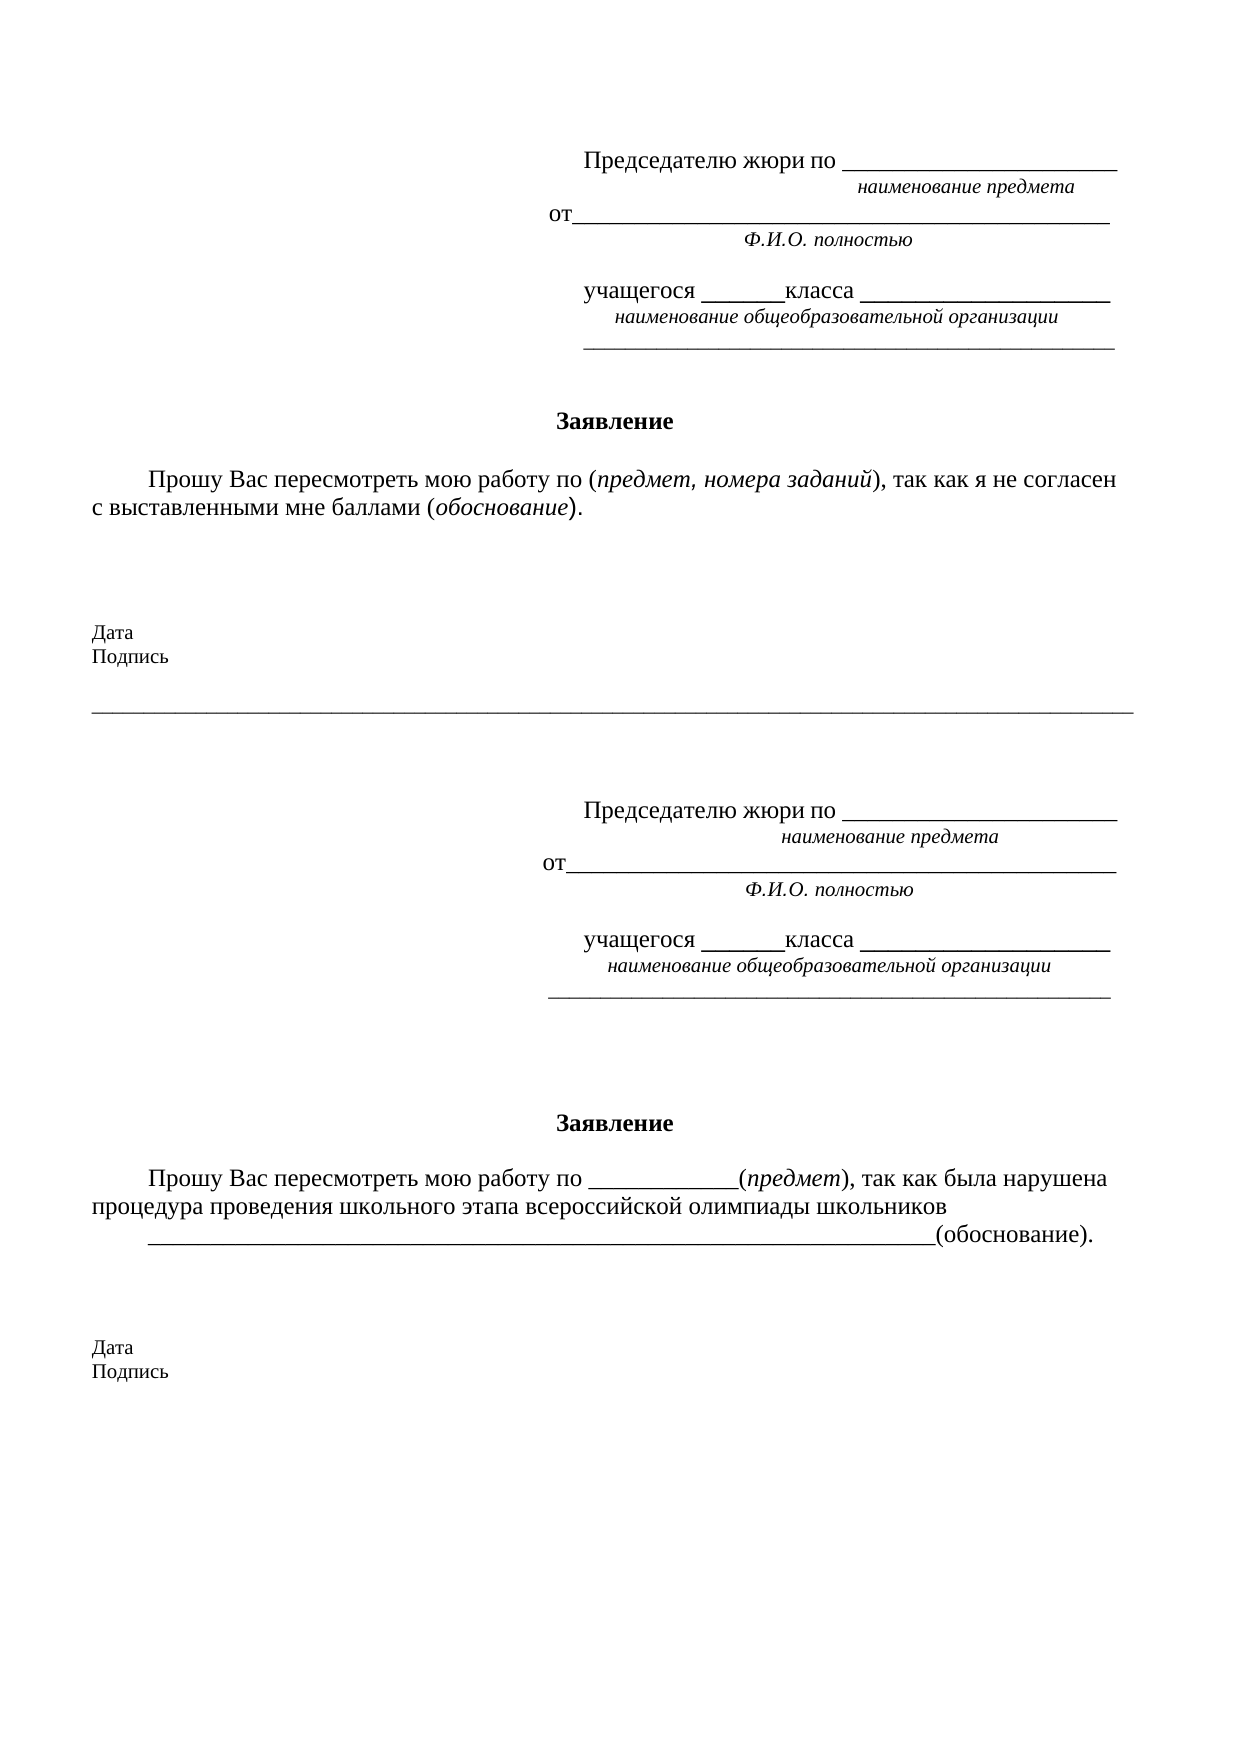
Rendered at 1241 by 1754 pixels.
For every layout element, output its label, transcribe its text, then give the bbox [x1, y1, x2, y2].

text наименование общеобразовательной организации [614, 304, 1137, 328]
text наименование предмета [781, 824, 1137, 848]
text ____________________________________________________________________________________________________ [92, 692, 1137, 716]
text Ф.И.О. полностью [523, 876, 1137, 901]
text от____________________________________________ [521, 848, 1137, 876]
text от___________________________________________ [521, 198, 1137, 227]
text Председателю жюри по ______________________ [583, 795, 1137, 823]
text _______________________________________________________________(обоснование). [92, 1220, 1135, 1248]
text Председателю жюри по ______________________ [583, 146, 1137, 174]
text Подпись [92, 1359, 1137, 1383]
text учащегося ______класса __________________ [583, 275, 1137, 304]
text Заявление [92, 1108, 1137, 1137]
text Ф.И.О. полностью [521, 227, 1137, 251]
text наименование предмета [779, 174, 1137, 198]
text ______________________________________________________ [523, 977, 1137, 1001]
text Прошу Вас пересмотреть мою работу по (предмет, номера заданий), так как я не согласен с выставленными мне баллами (обоснование). [92, 465, 1137, 521]
text учащегося ______класса __________________ [583, 924, 1137, 953]
text Дата [92, 1335, 1137, 1359]
text Заявление [92, 406, 1137, 435]
text Подпись [92, 644, 1137, 668]
text ___________________________________________________ [583, 328, 1137, 352]
text наименование общеобразовательной организации [523, 953, 1137, 977]
text Дата [92, 619, 1137, 644]
text Прошу Вас пересмотреть мою работу по ____________(предмет), так как была нарушена процедура проведения школьного этапа всероссийской олимпиады школьников [92, 1164, 1135, 1220]
